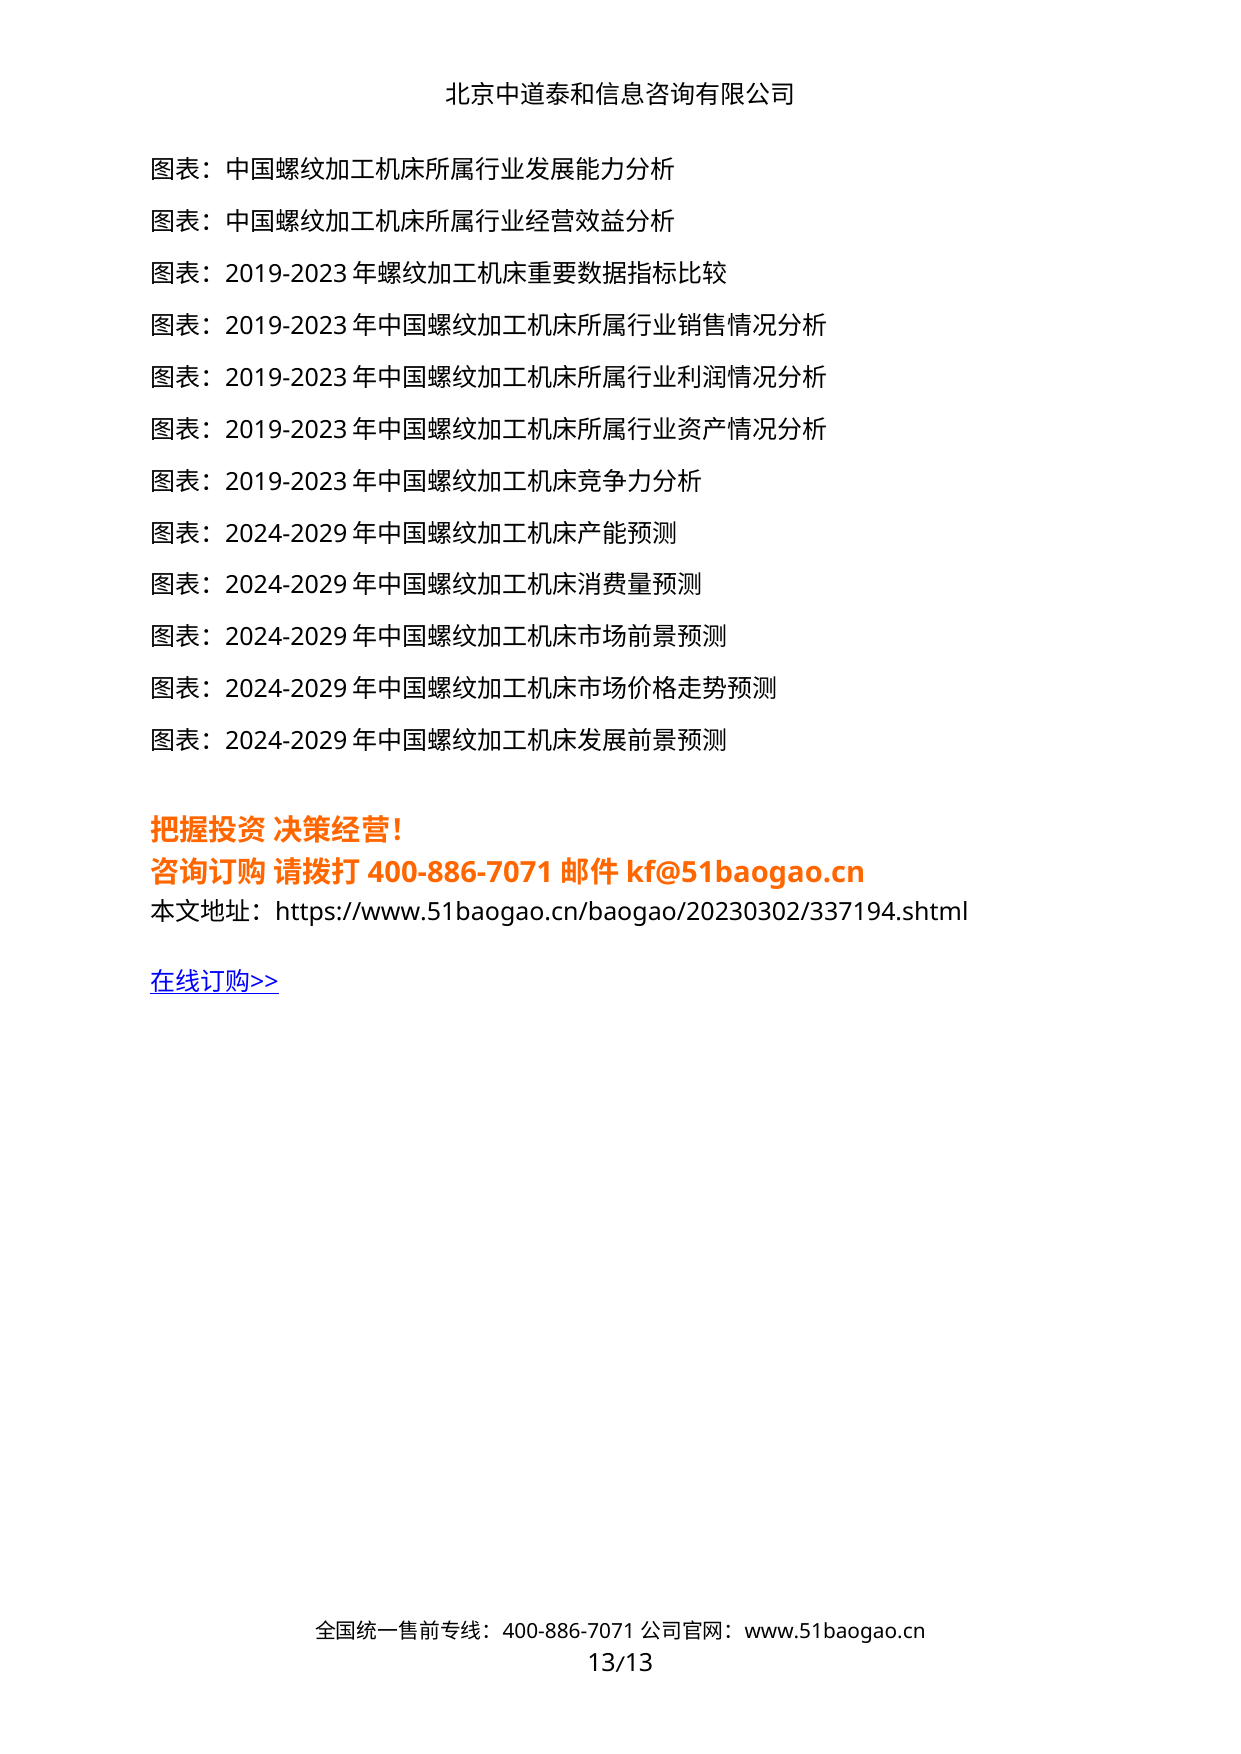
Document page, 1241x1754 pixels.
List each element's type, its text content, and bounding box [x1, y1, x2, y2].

text 图表：2024-2029年中国螺纹加工机床市场价格走势预测 [150, 669, 1090, 705]
text 图表：2019-2023年中国螺纹加工机床竞争力分析 [150, 461, 1090, 497]
text 图表：中国螺纹加工机床所属行业经营效益分析 [150, 202, 1090, 238]
text 图表：2024-2029年中国螺纹加工机床发展前景预测 [150, 721, 1090, 757]
text 图表：2019-2023年中国螺纹加工机床所属行业资产情况分析 [150, 409, 1090, 446]
text 在线订购>> [150, 927, 1090, 998]
text 把握投资 决策经营！咨询订购 请拨打 400-886-7071 邮件 kf@51baogao.cn本文地址：https://www.51baogao.cn/baogao/20230302/337194.shtml [150, 772, 1090, 927]
text 图表：2024-2029年中国螺纹加工机床消费量预测 [150, 565, 1090, 601]
text 图表：中国螺纹加工机床所属行业发展能力分析 [150, 150, 1090, 186]
text 图表：2019-2023年螺纹加工机床重要数据指标比较 [150, 254, 1090, 290]
text 图表：2024-2029年中国螺纹加工机床产能预测 [150, 513, 1090, 549]
text 图表：2019-2023年中国螺纹加工机床所属行业销售情况分析 [150, 306, 1090, 342]
text 图表：2019-2023年中国螺纹加工机床所属行业利润情况分析 [150, 357, 1090, 394]
text 图表：2024-2029年中国螺纹加工机床市场前景预测 [150, 617, 1090, 653]
